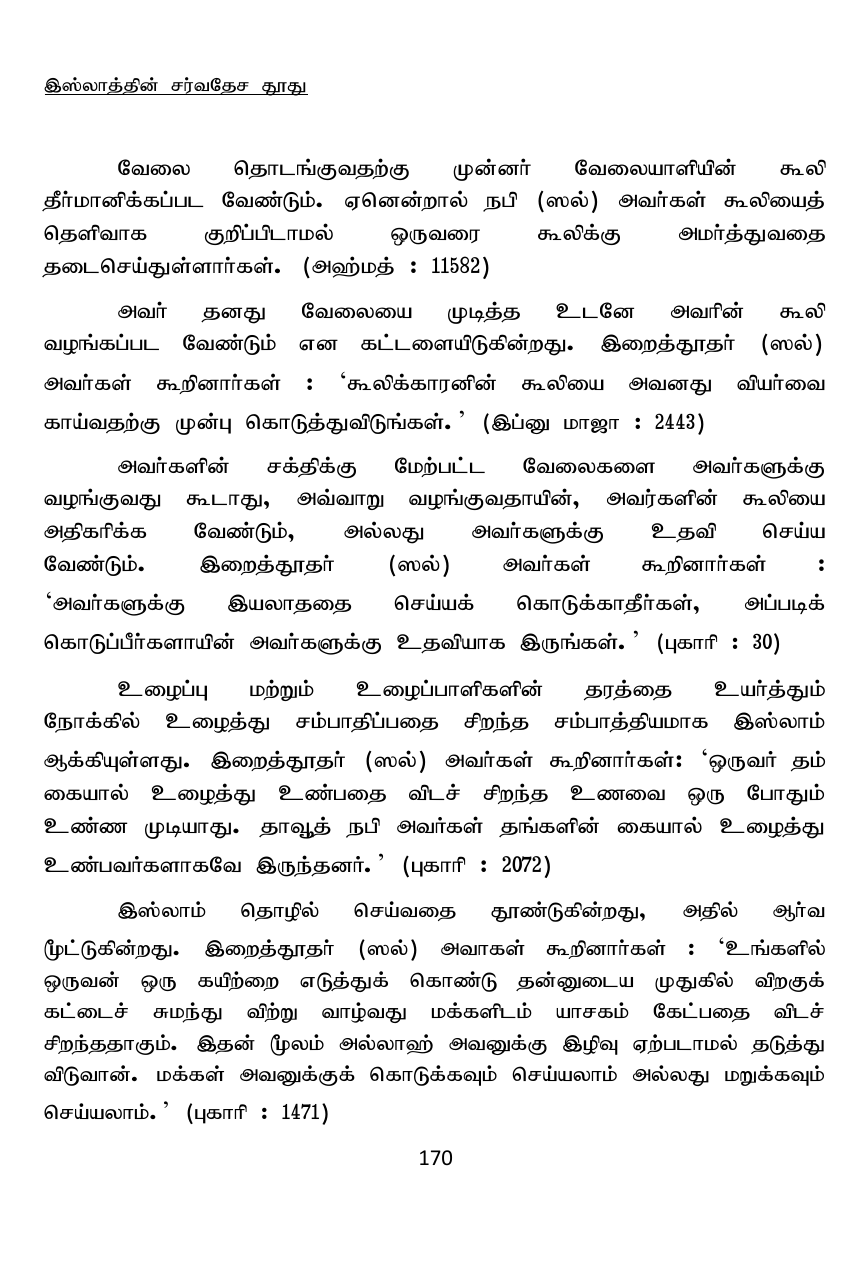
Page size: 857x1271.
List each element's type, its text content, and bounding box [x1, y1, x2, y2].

list ,];yhk; njhopy; nra;tij J}z;Lfpd;wJ> mjpy; Mh;t %l;Lfpd;wJ. ,iwj;J}jh; (]y;) mthfs; $wpdhh;fs; : ‘cq;fspy; xUtd; xU fapw;iw vLj;Jf; nfhz;L jd;Dila KJfpy; tpwFf; fl;ilr; Rke;J tpw;W tho;tJ kf;fsplk; ahrfk; Nfl;gij tplr; rpwe;jjhFk;. ,jd; %yk; my;yh`; mtDf;F ,opT Vw;glhky; jLj;J tpLthd;. kf;fs; mtDf;Ff; nfhLf;fTk; nra;ayhk; my;yJ kWf;fTk; nra;ayhk;.’ (Gfhhp : 1471) [44, 900, 827, 1128]
list mth; jdJ Ntiyia Kbj;j clNd mthpd; $yp toq;fg;gl Ntz;Lk; vd fl;lisapLfpd;wJ. ,iwj;J}jh; (]y;) mth;fs; $wpdhh;fs; : ‘$ypf;fhudpd; $ypia mtdJ tpah;it fha;tjw;F Kd;G nfhLj;JtpLq;fs;.’ (,g;D kh[h : 2443) [44, 299, 827, 439]
list Ntiy njhlq;Ftjw;F Kd;dh; Ntiyahspapd; $yp jPh;khdpf;fg;gl Ntz;Lk;. Vndd;why; egp (]y;) mth;fs; $ypiaj; njspthf Fwpg;gplhky; xUtiu $ypf;F mkh;j;Jtij jilnra;Js;shh;fs;. (m`;kj; : 11582) [44, 156, 827, 283]
list mth;fspd; rf;jpf;F Nkw;gl;l Ntiyfis mth;fSf;F toq;FtJ $lhJ> mt;thW toq;Ftjhapd;> mtu;fspd; $ypia mjpfhpf;f Ntz;Lk;> my;yJ mth;fSf;F cjtp nra;a Ntz;Lk;. ,iwj;J}jh; (]y;) mth;fs; $wpdhh;fs; : ‘mth;fSf;F ,ayhjij nra;af; nfhLf;fhjPh;fs;> mg;gbf; nfhLg;gPh;fshapd; mth;fSf;F cjtpahf ,Uq;fs;.’ (Gfhhp : 30) [44, 454, 827, 659]
list ciog;G kw;Wk; ciog;ghspfspd; juj;ij cah;j;Jk; Nehf;fpy; cioj;J rk;ghjpg;gij rpwe;j rk;ghj;jpakhf ,];yhk; Mf;fpAs;sJ. ,iwj;J}jh; (]y;) mth;fs; $wpdhh;fs;: ‘xUtH jk; ifahy; cioj;J cz;gij tplr; rpwe;j czit xU NghJk; cz;z KbahJ. jhT+j; egp mtHfs; jq;fspd; ifahy; cioj;J cz;gtHfshfNt ,Ue;jdH.’ (Gfhhp : 2072) [44, 677, 827, 882]
